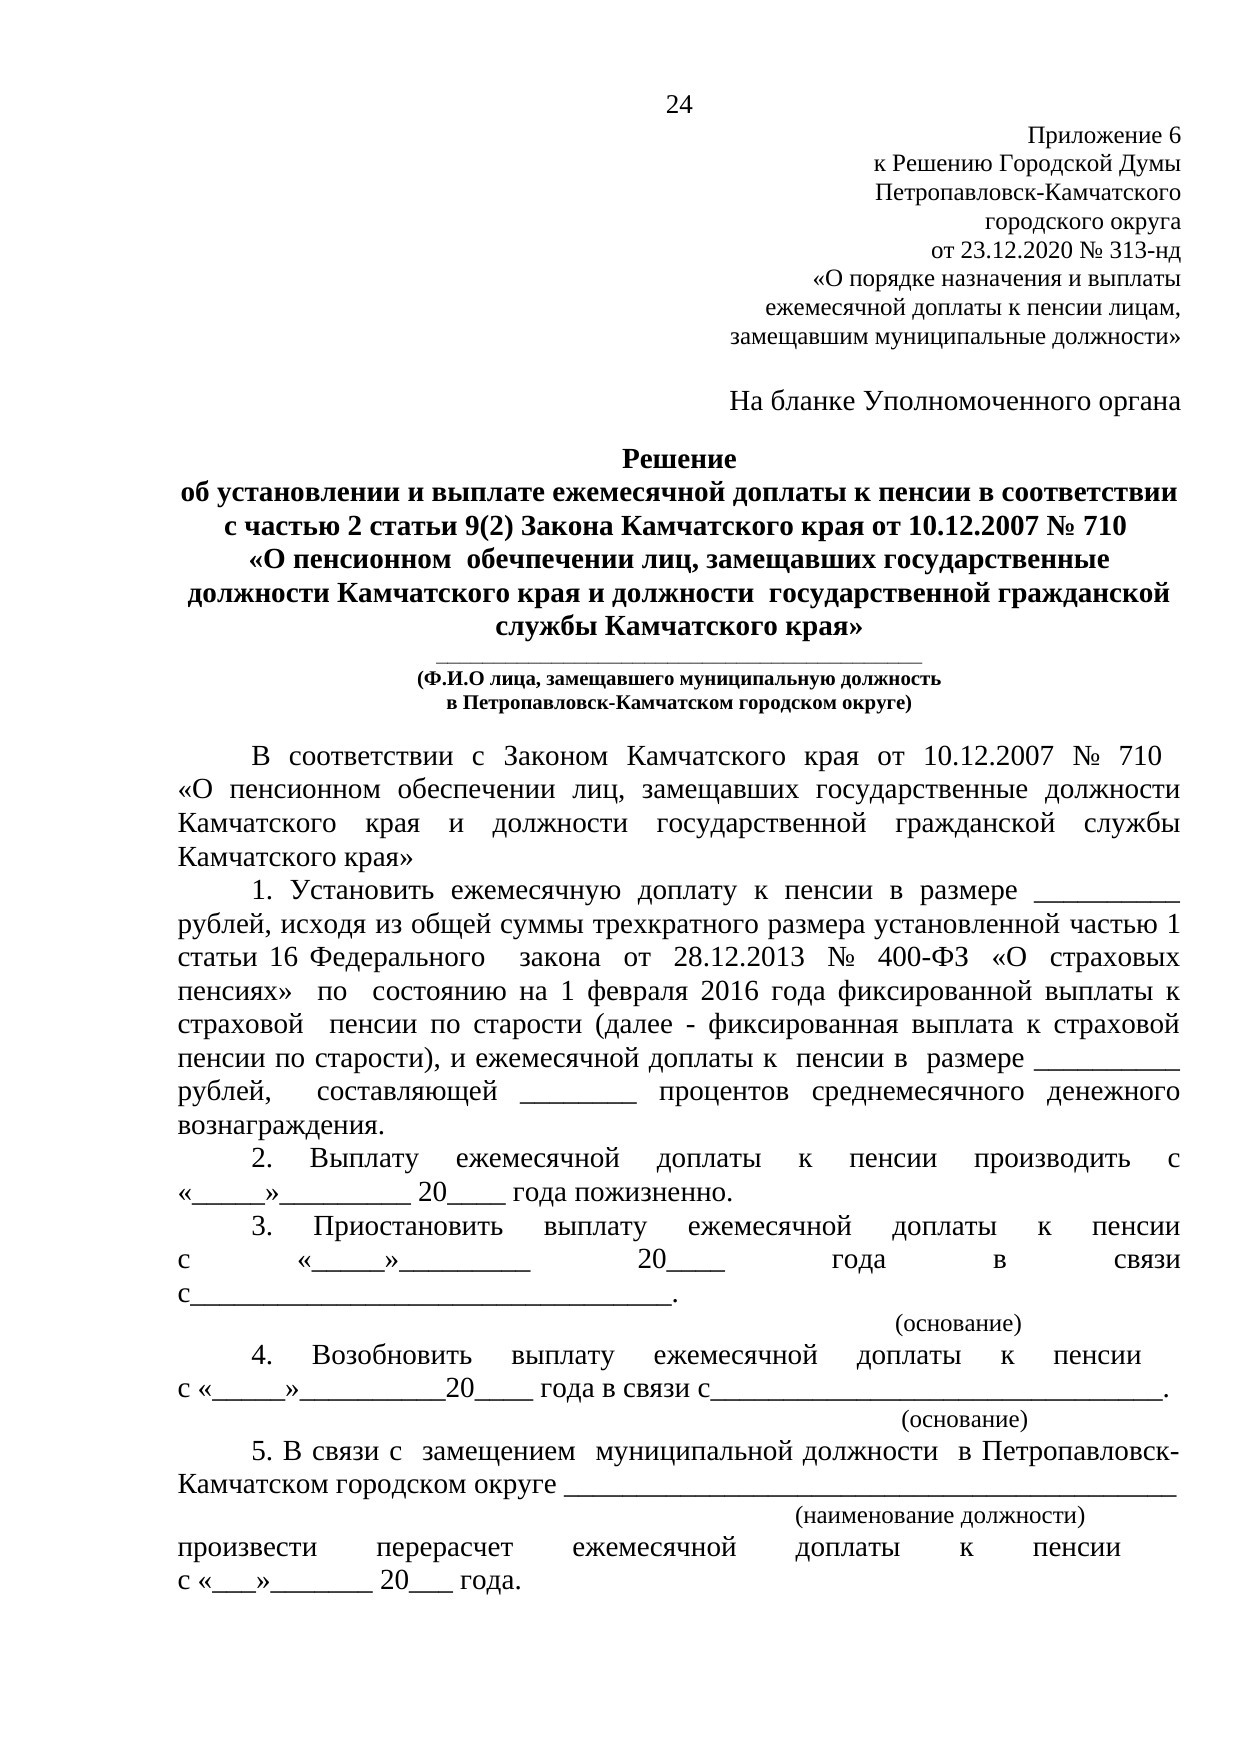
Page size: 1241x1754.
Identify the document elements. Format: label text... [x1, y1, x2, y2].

text (Ф.И.О лица, замещавшего муниципальную должность [177, 666, 1181, 690]
text замещавшим муниципальные должности» [177, 321, 1181, 350]
text Петропавловск-Камчатского [177, 177, 1181, 206]
text с частью 2 статьи 9(2) Закона Камчатского края от 10.12.2007 № 710 «О пенсионном обечпечении лиц, замещавших государственные должности Камчатского края и должности государственной гражданской службы Камчатского края» [177, 508, 1181, 642]
text Приложение 6 [177, 120, 1181, 148]
text (наименование должности) [177, 1500, 1181, 1529]
text 4. Возобновить выплату ежемесячной доплаты к пенсии с «_____»__________20____ года в связи с_______________________________. [177, 1337, 1181, 1404]
text об установлении и выплате ежемесячной доплаты к пенсии в соответствии [177, 474, 1181, 508]
text городского округа [177, 206, 1181, 235]
text «О порядке назначения и выплаты [177, 263, 1181, 292]
text (основание) [177, 1308, 1181, 1337]
text 1. Установить ежемесячную доплату к пенсии в размере __________ рублей, исходя из общей суммы трехкратного размера установленной частью 1 статьи 16 Федерального закона от 28.12.2013 № 400-ФЗ «О страховых пенсиях» по состоянию на 1 февраля 2016 года фиксированной выплаты к страховой пенсии по старости (далее - фиксированная выплата к страховой пенсии по старости), и ежемесячной доплаты к пенсии в размере __________ рублей, составляющей ________ процентов среднемесячного денежного вознаграждения. [177, 872, 1181, 1141]
text от 23.12.2020 № 313-нд [177, 235, 1181, 263]
text (основание) [177, 1404, 1181, 1433]
text к Решению Городской Думы [177, 148, 1181, 177]
text в Петропавловск-Камчатском городском округе) [177, 690, 1181, 714]
text На бланке Уполномоченного органа [177, 383, 1181, 417]
text 5. В связи с замещением муниципальной должности в Петропавловск-Камчатском городском округе __________________________________________ [177, 1433, 1181, 1500]
text В соответствии с Законом Камчатского края от 10.12.2007 № 710 «О пенсионном обеспечении лиц, замещавших государственные должности Камчатского края и должности государственной гражданской службы Камчатского края» [177, 738, 1181, 872]
text Решение [177, 441, 1181, 474]
text __________________________________________ [177, 642, 1181, 666]
text произвести перерасчет ежемесячной доплаты к пенсии с «___»_______ 20___ года. [177, 1529, 1181, 1596]
text 3. Приостановить выплату ежемесячной доплаты к пенсии с «_____»_________ 20____ года в связи с_________________________________. [177, 1208, 1181, 1308]
text ежемесячной доплаты к пенсии лицам, [177, 292, 1181, 321]
text 2. Выплату ежемесячной доплаты к пенсии производить с «_____»_________ 20____ года пожизненно. [177, 1141, 1181, 1208]
